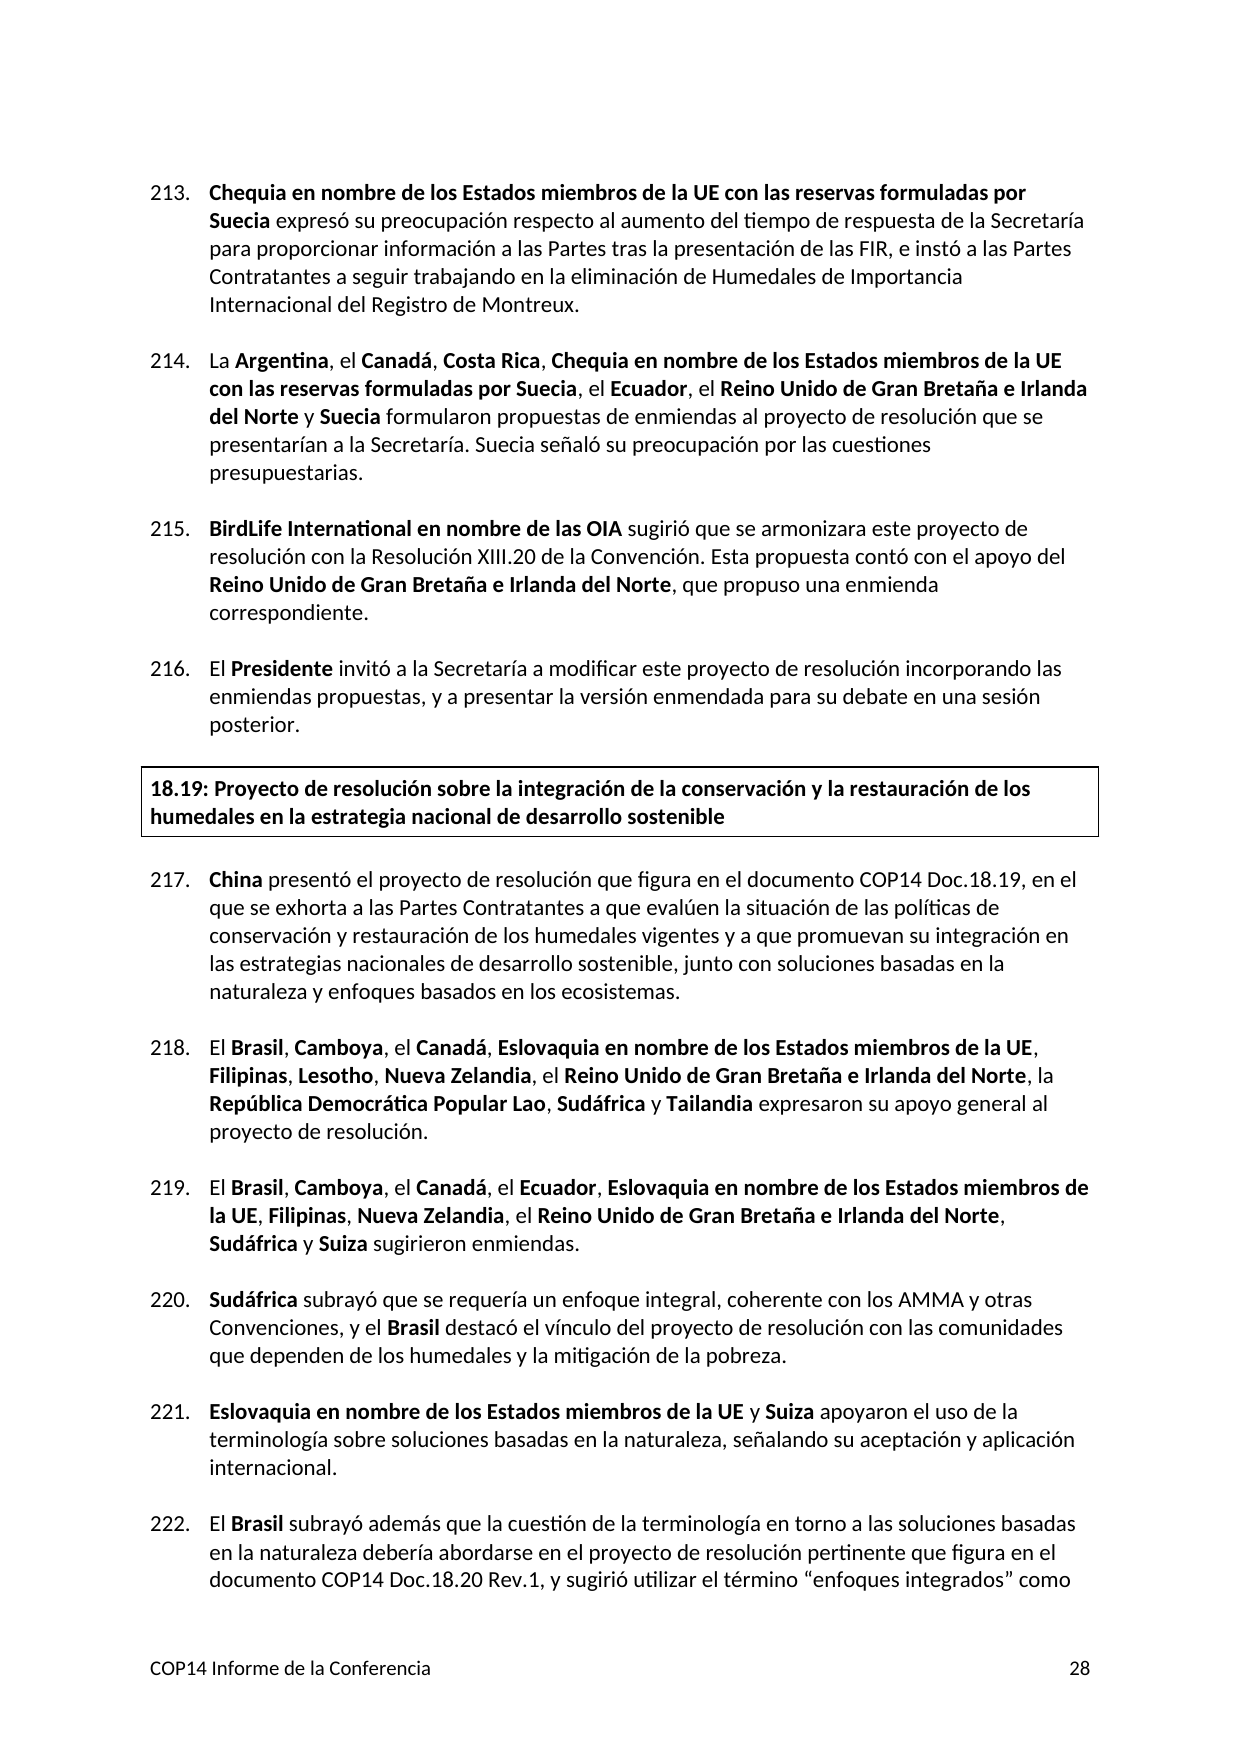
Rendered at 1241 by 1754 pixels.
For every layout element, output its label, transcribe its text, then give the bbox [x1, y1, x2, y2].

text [150, 1509, 1090, 1594]
text 214. La Argentina, el Canadá, Costa Rica, Chequia en nombre de los Estados miembros de la UE con las reservas formuladas por Suecia, el Ecuador, el Reino Unido de Gran Bretaña e Irlanda del Norte y Suecia formularon propuestas de enmiendas al proyecto de resolución que se presentarían a la Secretaría. Suecia señaló su preocupación por las cuestiones presupuestarias. [150, 346, 1090, 486]
text 18.19: Proyecto de resolución sobre la integración de la conservación y la restauración de los humedales en la estrategia nacional de desarrollo sostenible [142, 768, 1098, 836]
text 219. El Brasil, Camboya, el Canadá, el Ecuador, Eslovaquia en nombre de los Estados miembros de la UE, Filipinas, Nueva Zelandia, el Reino Unido de Gran Bretaña e Irlanda del Norte, Sudáfrica y Suiza sugirieron enmiendas. [150, 1173, 1090, 1257]
text 213. Chequia en nombre de los Estados miembros de la UE con las reservas formuladas por Suecia expresó su preocupación respecto al aumento del tiempo de respuesta de la Secretaría para proporcionar información a las Partes tras la presentación de las FIR, e instó a las Partes Contratantes a seguir trabajando en la eliminación de Humedales de Importancia Internacional del Registro de Montreux. [150, 178, 1090, 318]
text 220. Sudáfrica subrayó que se requería un enfoque integral, coherente con los AMMA y otras Convenciones, y el Brasil destacó el vínculo del proyecto de resolución con las comunidades que dependen de los humedales y la mitigación de la pobreza. [150, 1285, 1090, 1369]
text 215. BirdLife International en nombre de las OIA sugirió que se armonizara este proyecto de resolución con la Resolución XIII.20 de la Convención. Esta propuesta contó con el apoyo del Reino Unido de Gran Bretaña e Irlanda del Norte, que propuso una enmienda correspondiente. [150, 514, 1090, 626]
text 217. China presentó el proyecto de resolución que figura en el documento COP14 Doc.18.19, en el que se exhorta a las Partes Contratantes a que evalúen la situación de las políticas de conservación y restauración de los humedales vigentes y a que promuevan su integración en las estrategias nacionales de desarrollo sostenible, junto con soluciones basadas en la naturaleza y enfoques basados en los ecosistemas. [150, 865, 1090, 1005]
text 216. El Presidente invitó a la Secretaría a modificar este proyecto de resolución incorporando las enmiendas propuestas, y a presentar la versión enmendada para su debate en una sesión posterior. [150, 654, 1090, 738]
text 218. El Brasil, Camboya, el Canadá, Eslovaquia en nombre de los Estados miembros de la UE, Filipinas, Lesotho, Nueva Zelandia, el Reino Unido de Gran Bretaña e Irlanda del Norte, la República Democrática Popular Lao, Sudáfrica y Tailandia expresaron su apoyo general al proyecto de resolución. [150, 1033, 1090, 1145]
text 221. Eslovaquia en nombre de los Estados miembros de la UE y Suiza apoyaron el uso de la terminología sobre soluciones basadas en la naturaleza, señalando su aceptación y aplicación internacional. [150, 1397, 1090, 1482]
